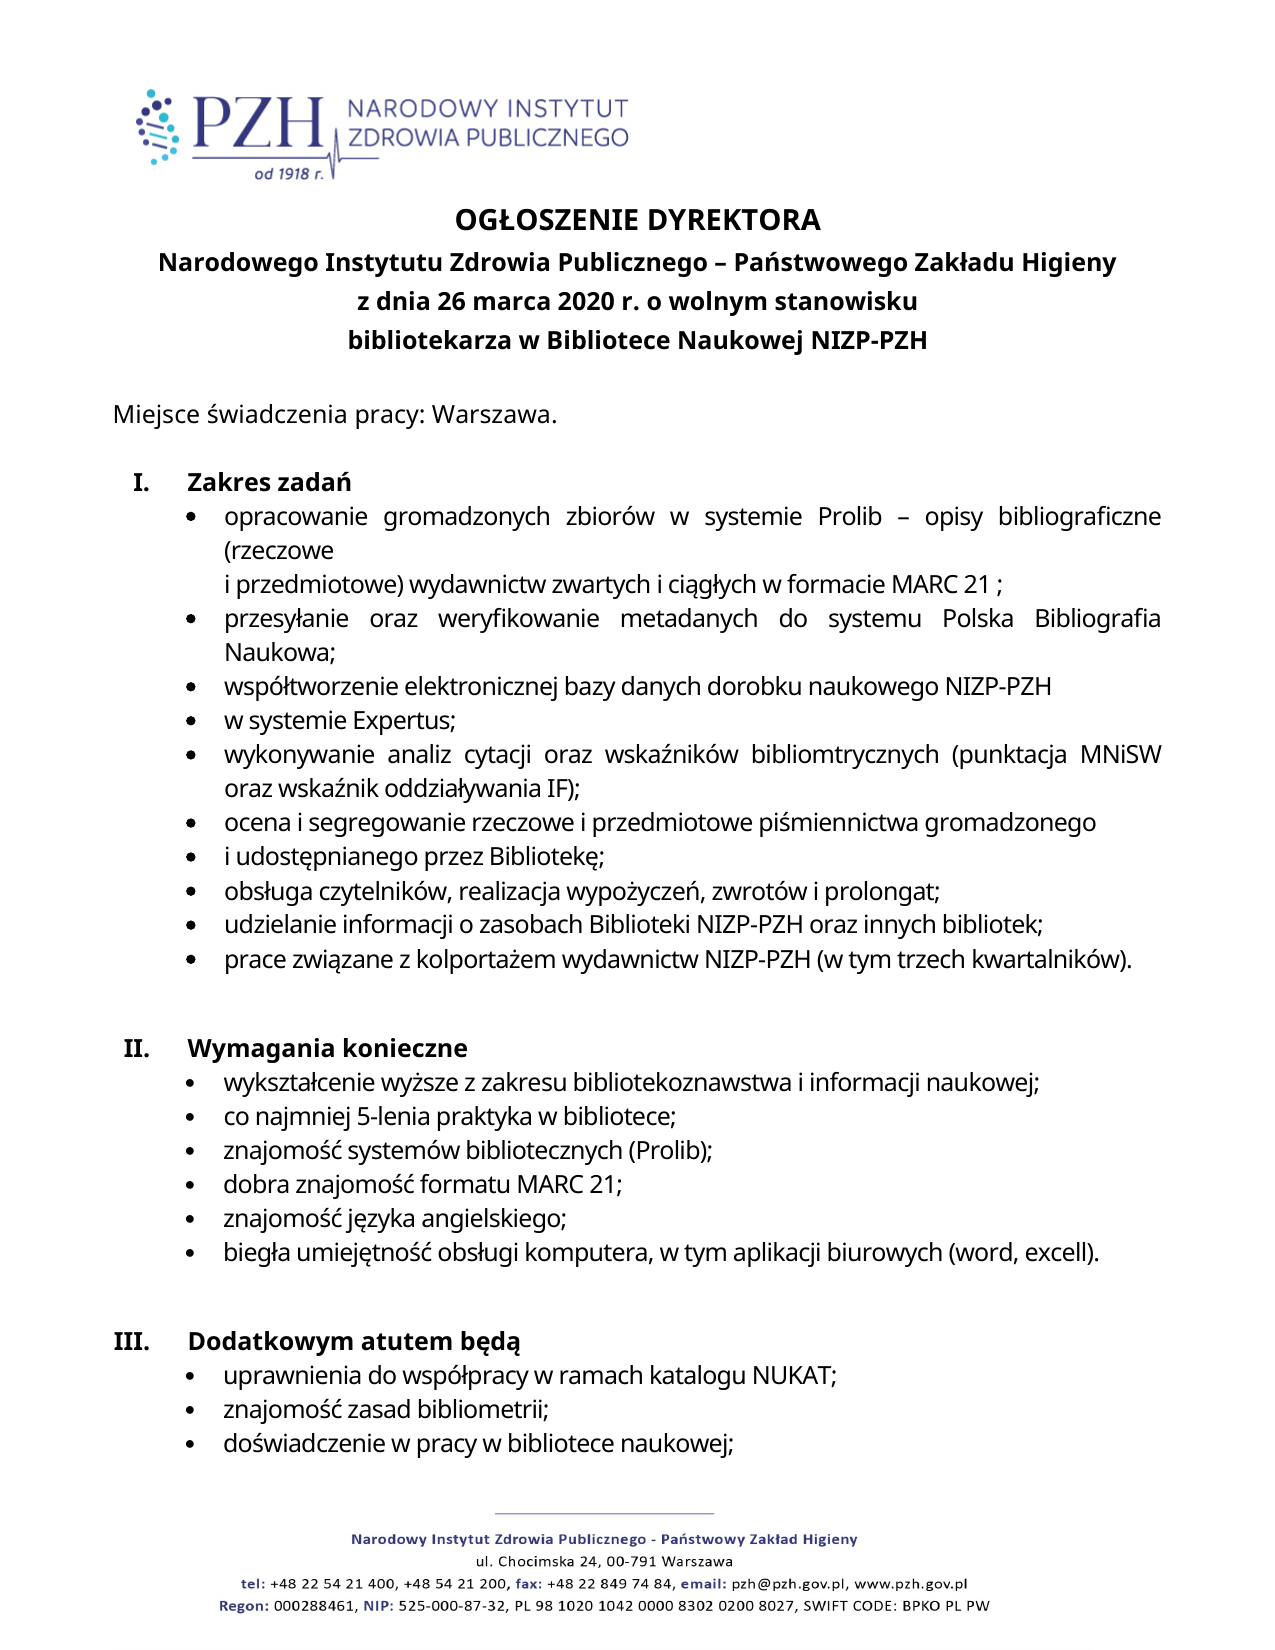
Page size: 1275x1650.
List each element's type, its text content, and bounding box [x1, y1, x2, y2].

list prace związane z kolportażem wydawnictw NIZP-PZH (w tym trzech kwartalników). [186, 941, 1162, 975]
text Miejsce świadczenia pracy: Warszawa. [112, 396, 1162, 430]
text Narodowego Instytutu Zdrowia Publicznego – Państwowego Zakładu Higieny [112, 245, 1162, 279]
list co najmniej 5-lenia praktyka w bibliotece; [186, 1098, 1162, 1132]
list znajomość języka angielskiego; [186, 1201, 1162, 1234]
text OGŁOSZENIE DYREKTORA [112, 199, 1162, 239]
picture [112, 59, 659, 199]
list i udostępnianego przez Bibliotekę; [186, 839, 1162, 873]
list opracowanie gromadzonych zbiorów w systemie Prolib – opisy bibliograficzne (rzeczowe i przedmiotowe) wydawnictw zwartych i ciągłych w formacie MARC 21 ; [186, 498, 1162, 601]
list obsługa czytelników, realizacja wypożyczeń, zwrotów i prolongat; [186, 873, 1162, 907]
list Zakres zadań [150, 464, 1162, 498]
list ocena i segregowanie rzeczowe i przedmiotowe piśmiennictwa gromadzonego [186, 805, 1162, 839]
list wykonywanie analiz cytacji oraz wskaźników bibliomtrycznych (punktacja MNiSW oraz wskaźnik oddziaływania IF); [186, 737, 1162, 805]
list uprawnienia do współpracy w ramach katalogu NUKAT; [186, 1358, 1162, 1392]
list współtworzenie elektronicznej bazy danych dorobku naukowego NIZP-PZH [186, 669, 1162, 703]
text z dnia 26 marca 2020 r. o wolnym stanowisku [112, 284, 1162, 318]
picture [112, 1485, 1093, 1650]
list w systemie Expertus; [186, 703, 1162, 737]
list Wymagania konieczne [150, 1030, 1162, 1064]
list udzielanie informacji o zasobach Biblioteki NIZP-PZH oraz innych bibliotek; [186, 907, 1162, 941]
list znajomość zasad bibliometrii; [186, 1392, 1162, 1426]
text bibliotekarza w Bibliotece Naukowej NIZP-PZH [112, 323, 1162, 357]
list przesyłanie oraz weryfikowanie metadanych do systemu Polska Bibliografia Naukowa; [186, 601, 1162, 669]
list biegła umiejętność obsługi komputera, w tym aplikacji biurowych (word, excell). [186, 1234, 1162, 1269]
list dobra znajomość formatu MARC 21; [186, 1166, 1162, 1201]
list znajomość systemów bibliotecznych (Prolib); [186, 1132, 1162, 1166]
list wykształcenie wyższe z zakresu bibliotekoznawstwa i informacji naukowej; [186, 1064, 1162, 1098]
list Dodatkowym atutem będą [150, 1323, 1162, 1358]
list doświadczenie w pracy w bibliotece naukowej; [186, 1426, 1162, 1460]
